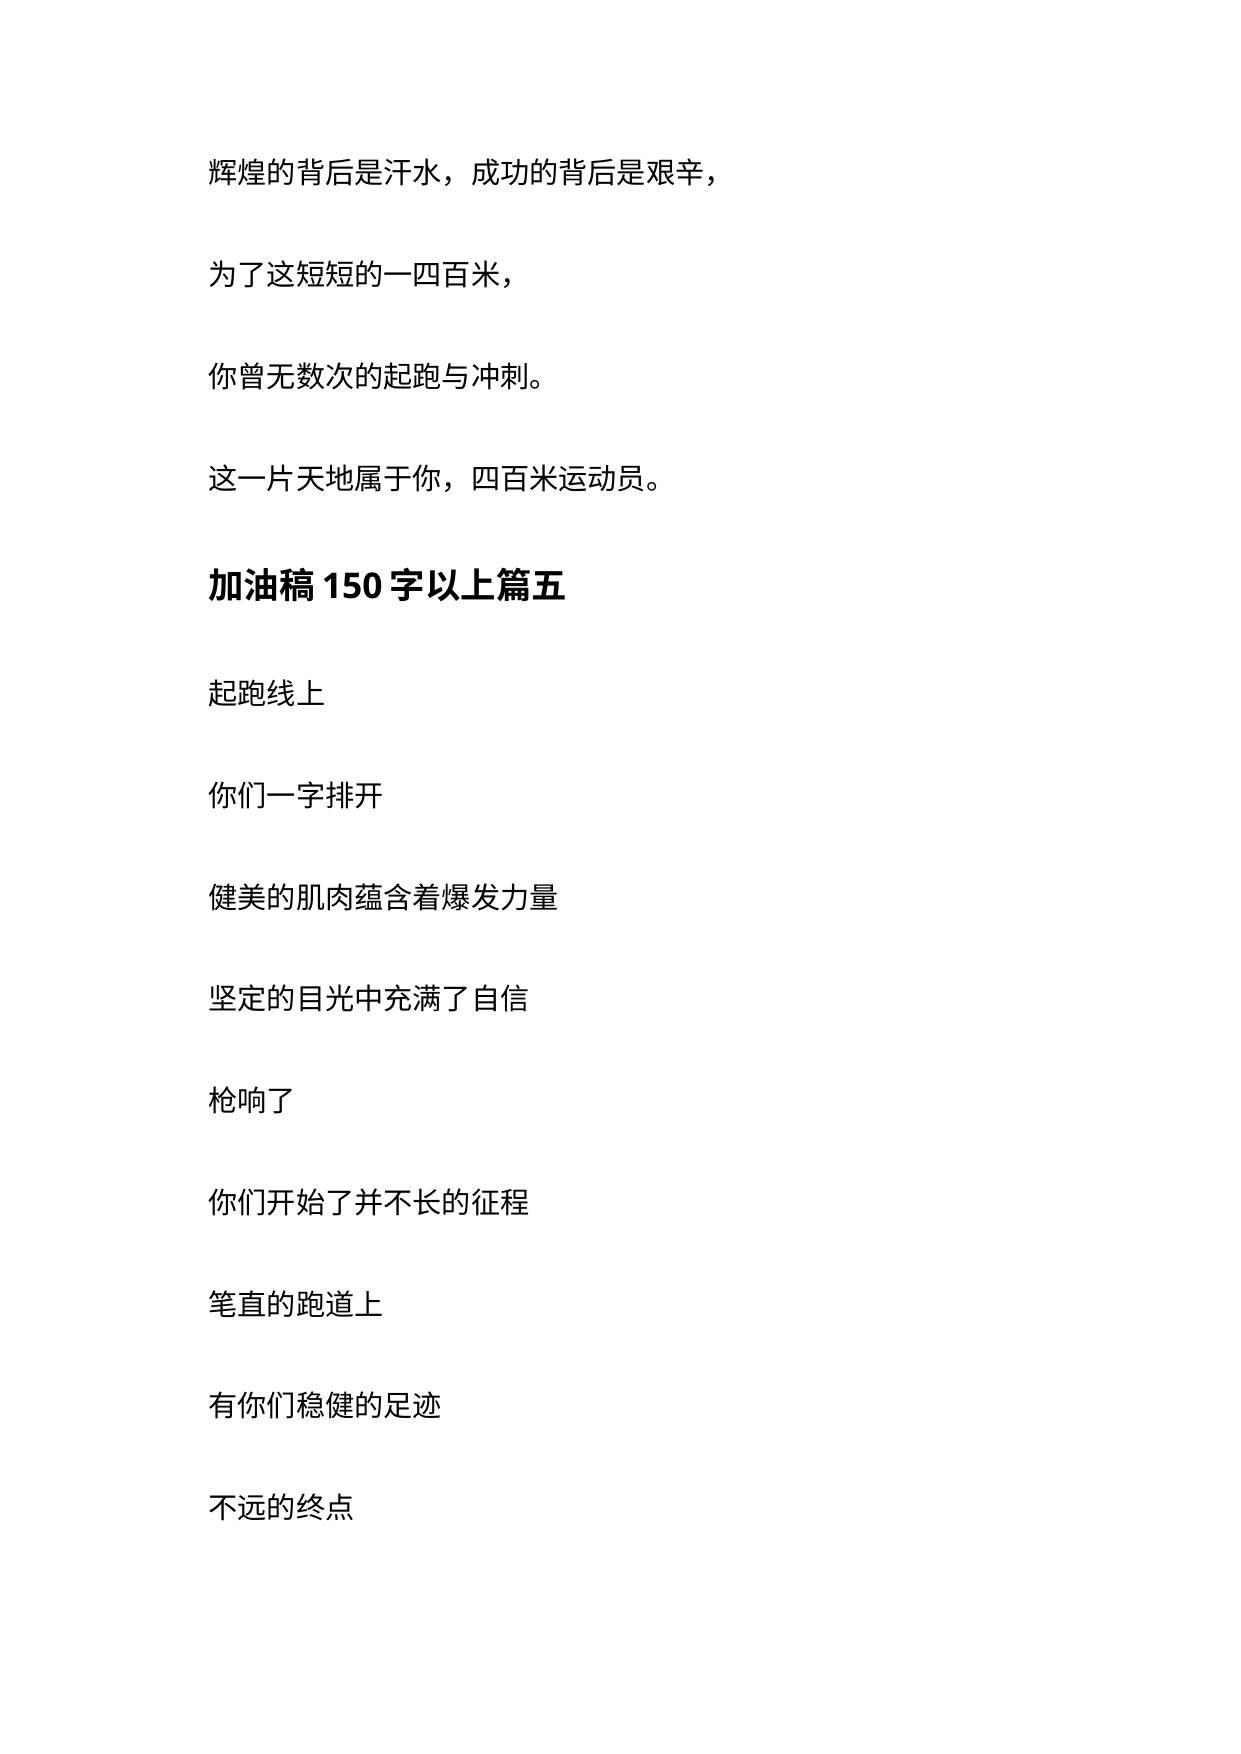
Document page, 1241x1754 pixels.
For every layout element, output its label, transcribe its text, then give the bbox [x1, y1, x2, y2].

text 为了这短短的一四百米， [150, 252, 1090, 294]
text 你们开始了并不长的征程 [150, 1179, 1090, 1222]
text 起跑线上 [150, 671, 1090, 713]
text 这一片天地属于你，四百米运动员。 [150, 455, 1090, 498]
text 辉煌的背后是汗水，成功的背后是艰辛， [150, 150, 1090, 192]
text 你曾无数次的起跑与冲刺。 [150, 353, 1090, 396]
text 枪响了 [150, 1078, 1090, 1120]
text 加油稿150字以上篇五 [150, 557, 1090, 608]
text 有你们稳健的足迹 [150, 1383, 1090, 1425]
text 健美的肌肉蕴含着爆发力量 [150, 874, 1090, 916]
text 不远的终点 [150, 1485, 1090, 1527]
text 笔直的跑道上 [150, 1281, 1090, 1323]
text 坚定的目光中充满了自信 [150, 976, 1090, 1018]
text 你们一字排开 [150, 772, 1090, 815]
